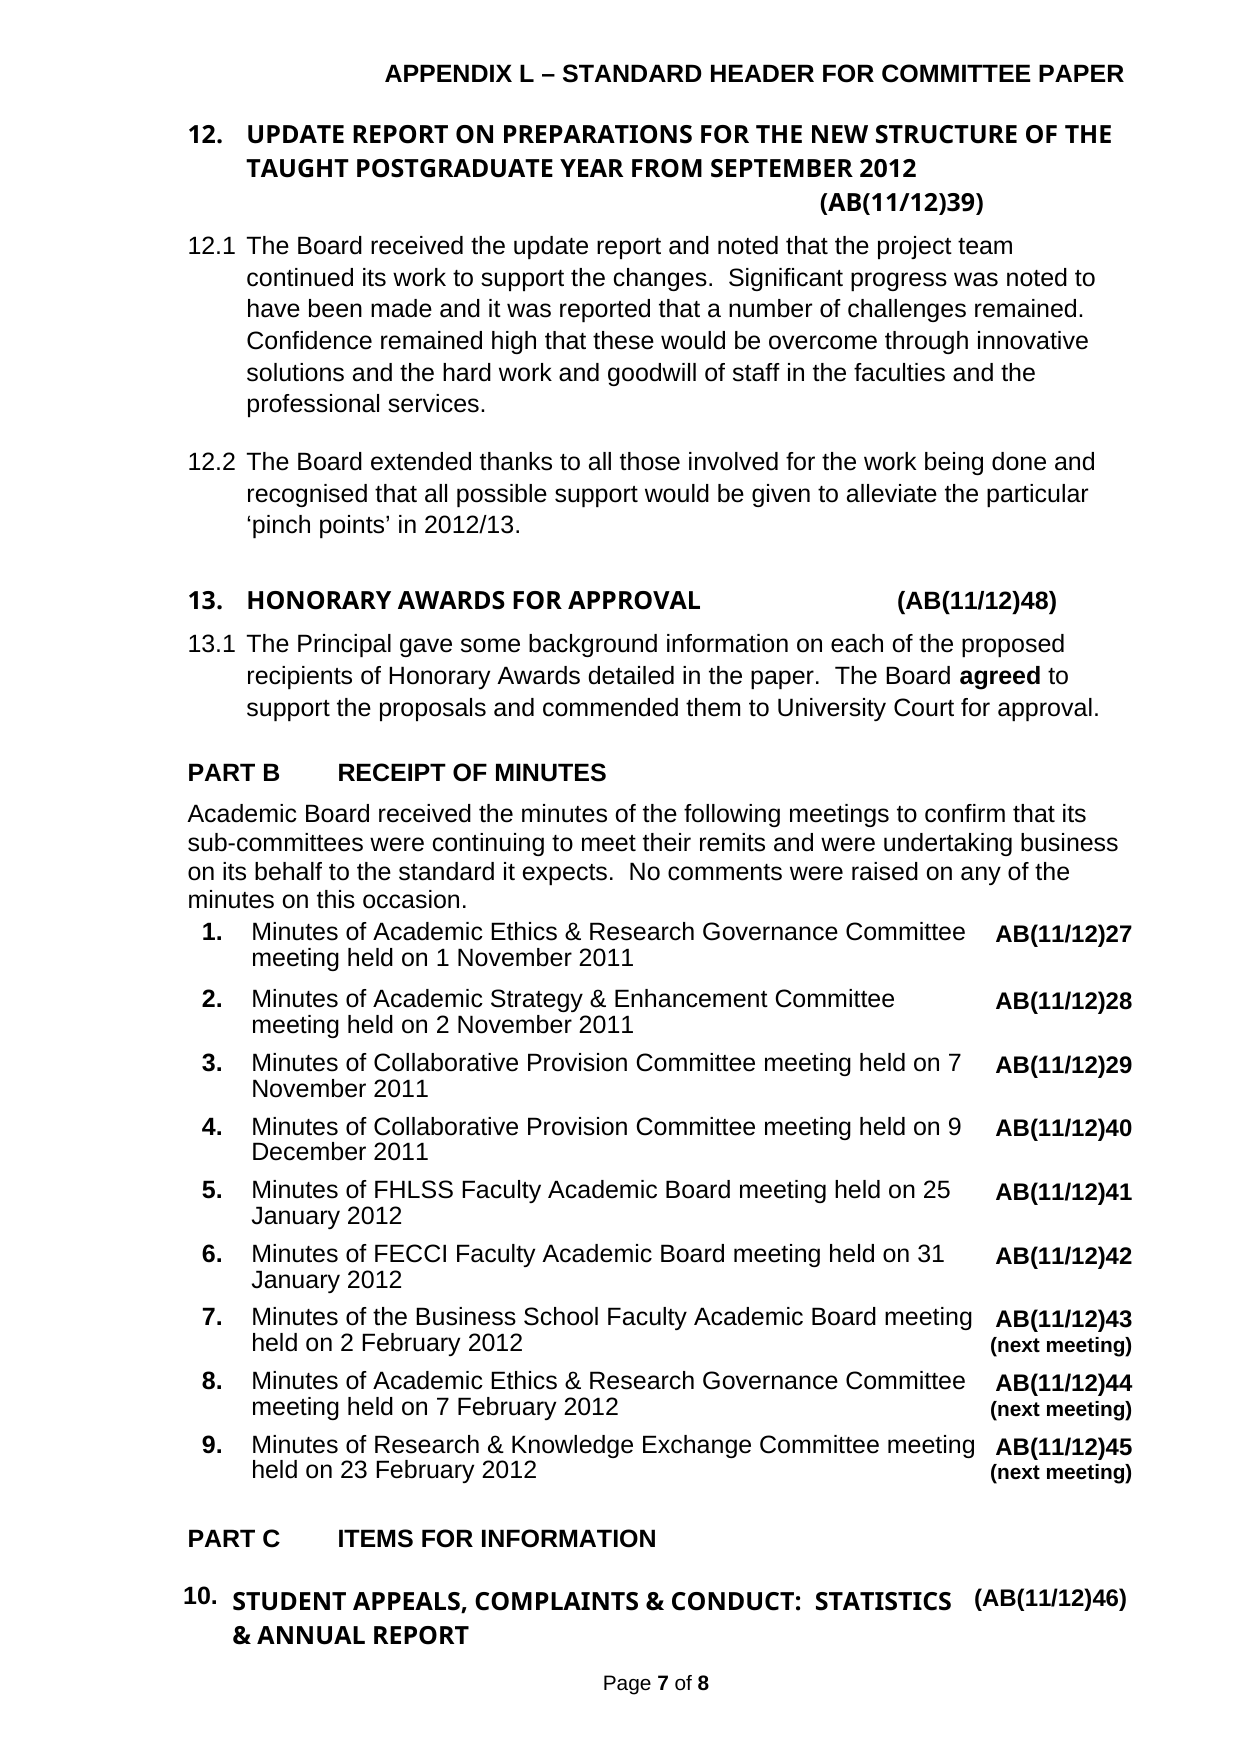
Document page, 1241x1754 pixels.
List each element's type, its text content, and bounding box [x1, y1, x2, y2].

text PART C ITEMS FOR INFORMATION [187, 1524, 1124, 1552]
table_header [187, 914, 245, 981]
text Academic Board received the minutes of the following meetings to confirm that its sub-committees were continuing to meet their remits and were undertaking business on its behalf to the standard it expects. No comments were raised on any of the minutes on this occasion. [187, 799, 1124, 914]
table_cell [187, 1363, 245, 1427]
table_cell Minutes of FHLSS Faculty Academic Board meeting held on 25 January 2012 [245, 1172, 983, 1236]
table_cell AB(11/12)41 [983, 1172, 1138, 1236]
table_header [176, 1578, 226, 1658]
text 13.1 The Principal gave some background information on each of the proposed recipients of Honorary Awards detailed in the paper. The Board agreed to support the proposals and commended them to University Court for approval. [187, 629, 1124, 721]
table_cell Minutes of Research & Knowledge Exchange Committee meeting held on 23 February 2012 [245, 1427, 983, 1490]
table_cell [187, 1236, 245, 1299]
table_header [226, 1578, 964, 1658]
table_cell [187, 1427, 245, 1490]
table_cell Minutes of Academic Strategy & Enhancement Committee meeting held on 2 November 2011 [245, 981, 983, 1045]
text 12.2 The Board extended thanks to all those involved for the work being done and recognised that all possible support would be given to alleviate the particular ‘pinch points’ in 2012/13. [187, 447, 1124, 539]
table_cell Minutes of Collaborative Provision Committee meeting held on 9 December 2011 [245, 1108, 983, 1172]
text 12.1 The Board received the update report and noted that the project team continued its work to support the changes. Significant progress was noted to have been made and it was reported that a number of challenges remained. Confidence remained high that these would be overcome through innovative solutions and the hard work and goodwill of staff in the faculties and the professional services. [187, 231, 1124, 418]
table_cell Minutes of Academic Ethics & Research Governance Committee meeting held on 7 February 2012 [245, 1363, 983, 1427]
table_cell AB(11/12)45 (next meeting) [983, 1427, 1138, 1490]
table_cell AB(11/12)42 [983, 1236, 1138, 1299]
table_cell AB(11/12)40 [983, 1108, 1138, 1172]
table_cell [187, 981, 245, 1045]
table_header (AB(11/12)46) [964, 1578, 1127, 1658]
table_cell Minutes of Collaborative Provision Committee meeting held on 7 November 2011 [245, 1045, 983, 1108]
table_header AB(11/12)27 [983, 914, 1138, 981]
table_cell AB(11/12)44 (next meeting) [983, 1363, 1138, 1427]
text PART B RECEIPT OF MINUTES [187, 758, 1124, 786]
table_cell AB(11/12)43 (next meeting) [983, 1299, 1138, 1363]
table_cell [187, 1108, 245, 1172]
table_cell [187, 1299, 245, 1363]
table_cell [187, 1172, 245, 1236]
table_cell [187, 1045, 245, 1108]
text 12. Update Report on preparations for the new structure of the taught postgraduate year from September 2012 (AB(11/12)39) [187, 117, 1124, 219]
table_header Minutes of Academic Ethics & Research Governance Committee meeting held on 1 November 2011 [245, 914, 983, 981]
text 13. Honorary Awards for Approval (AB(11/12)48) [187, 583, 1124, 617]
table_cell Minutes of the Business School Faculty Academic Board meeting held on 2 February 2012 [245, 1299, 983, 1363]
table_cell AB(11/12)28 [983, 981, 1138, 1045]
table_cell AB(11/12)29 [983, 1045, 1138, 1108]
table_cell Minutes of FECCI Faculty Academic Board meeting held on 31 January 2012 [245, 1236, 983, 1299]
